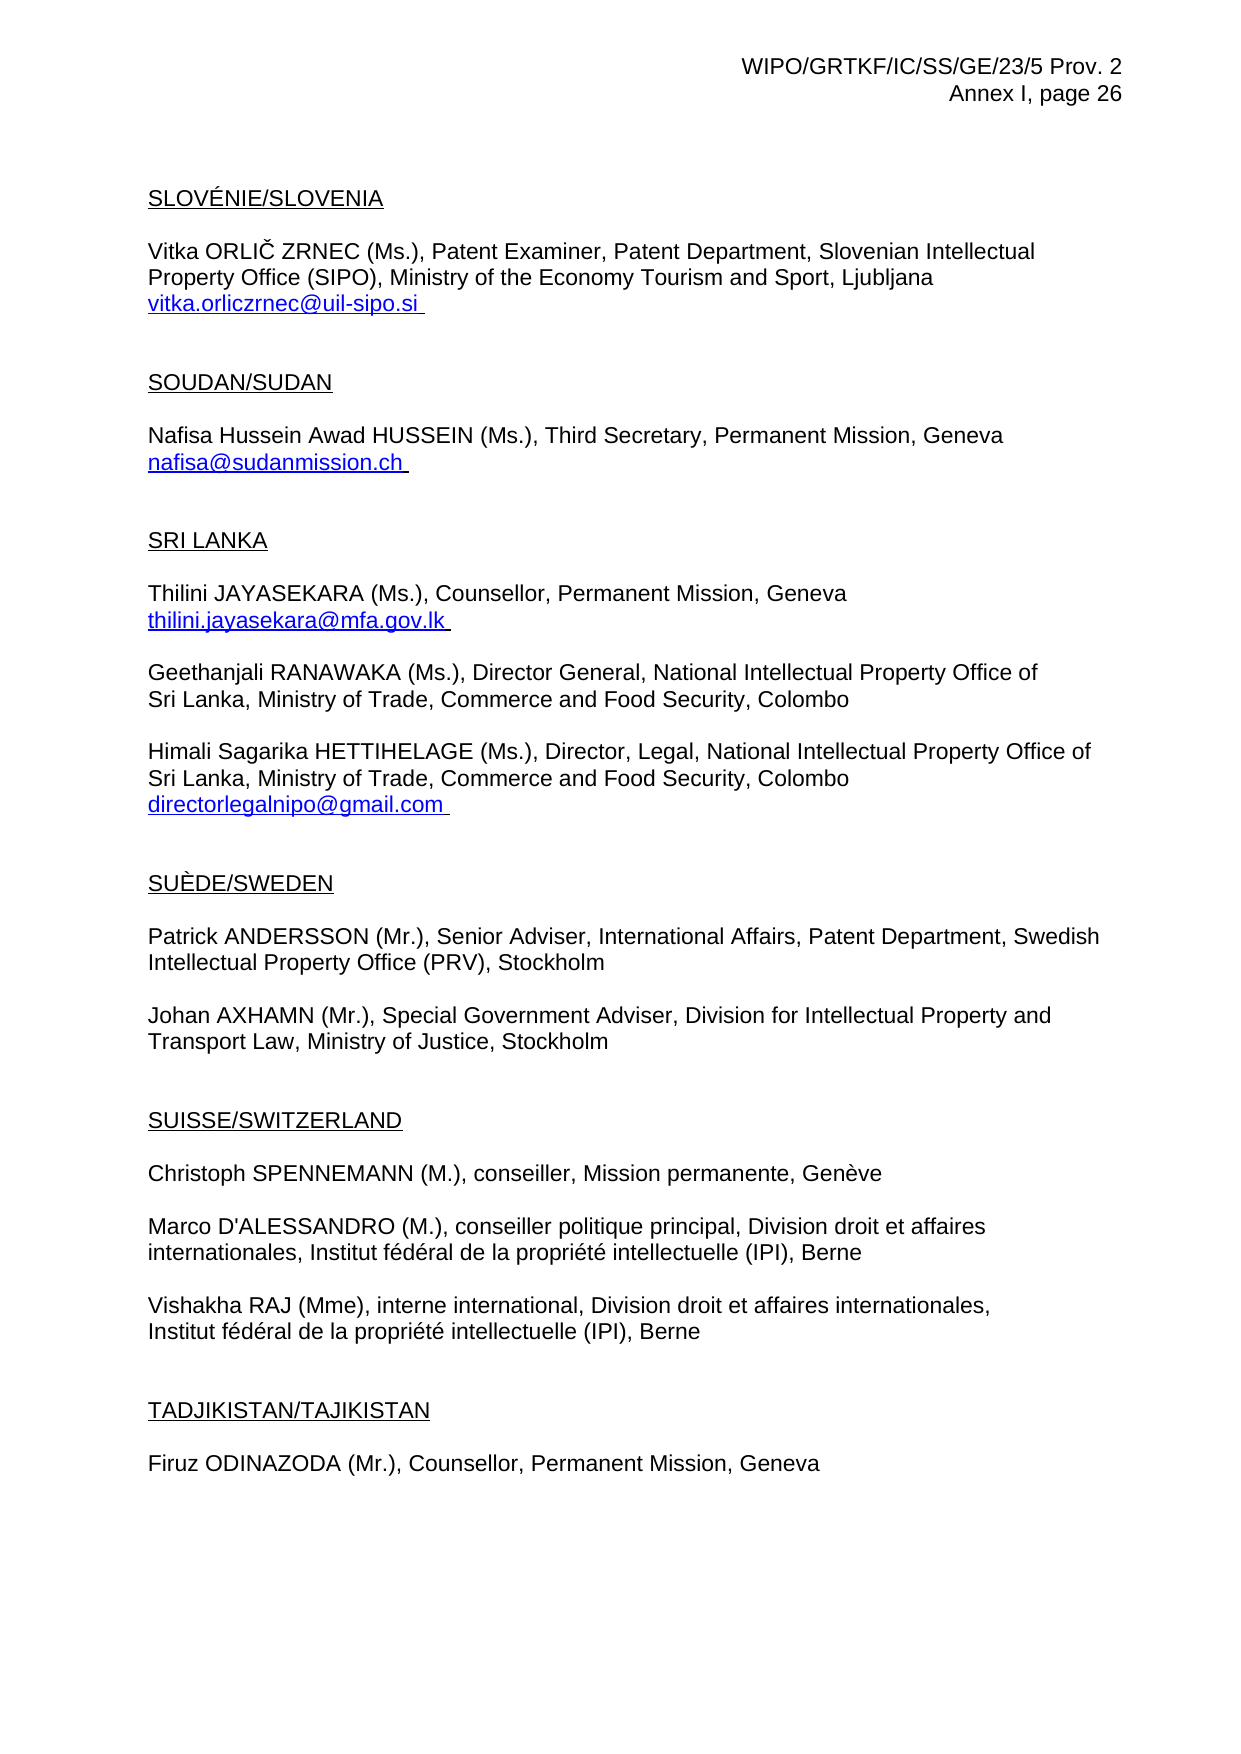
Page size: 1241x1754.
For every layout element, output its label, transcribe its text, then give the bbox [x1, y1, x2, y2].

text vitka.orliczrnec@uil-sipo.si [148, 290, 1122, 317]
text thilini.jayasekara@mfa.gov.lk [148, 607, 1122, 633]
text SLOVÉNIE/SLOVENIA [148, 185, 1122, 211]
text directorlegalnipo@gmail.com [148, 791, 1122, 817]
text Vitka ORLIČ ZRNEC (Ms.), Patent Examiner, Patent Department, Slovenian Intellectual Property Office (SIPO), Ministry of the Economy Tourism and Sport, Ljubljana [148, 238, 1122, 290]
text SUISSE/SWITZERLAND [148, 1107, 1122, 1134]
text Himali Sagarika HETTIHELAGE (Ms.), Director, Legal, National Intellectual Property Office of Sri Lanka, Ministry of Trade, Commerce and Food Security, Colombo [148, 738, 1122, 791]
text Nafisa Hussein Awad HUSSEIN (Ms.), Third Secretary, Permanent Mission, Geneva [148, 422, 1122, 448]
text Thilini JAYASEKARA (Ms.), Counsellor, Permanent Mission, Geneva [148, 580, 1122, 607]
text SRI LANKA [148, 527, 1122, 554]
text Firuz ODINAZODA (Mr.), Counsellor, Permanent Mission, Geneva [148, 1450, 1122, 1476]
text Patrick ANDERSSON (Mr.), Senior Adviser, International Affairs, Patent Department, Swedish Intellectual Property Office (PRV), Stockholm [148, 923, 1122, 976]
text Christoph SPENNEMANN (M.), conseiller, Mission permanente, Genève [148, 1160, 1122, 1186]
text Marco D'ALESSANDRO (M.), conseiller politique principal, Division droit et affaires internationales, Institut fédéral de la propriété intellectuelle (IPI), Berne [148, 1213, 1122, 1265]
text TADJIKISTAN/TAJIKISTAN [148, 1397, 1122, 1423]
text SUÈDE/SWEDEN [148, 870, 1122, 896]
text Geethanjali RANAWAKA (Ms.), Director General, National Intellectual Property Office of Sri Lanka, Ministry of Trade, Commerce and Food Security, Colombo [148, 659, 1122, 712]
text Vishakha RAJ (Mme), interne international, Division droit et affaires internationales, Institut fédéral de la propriété intellectuelle (IPI), Berne [148, 1292, 1122, 1344]
text nafisa@sudanmission.ch [148, 448, 1122, 475]
text Johan AXHAMN (Mr.), Special Government Adviser, Division for Intellectual Property and Transport Law, Ministry of Justice, Stockholm [148, 1002, 1122, 1054]
text SOUDAN/SUDAN [148, 369, 1122, 396]
